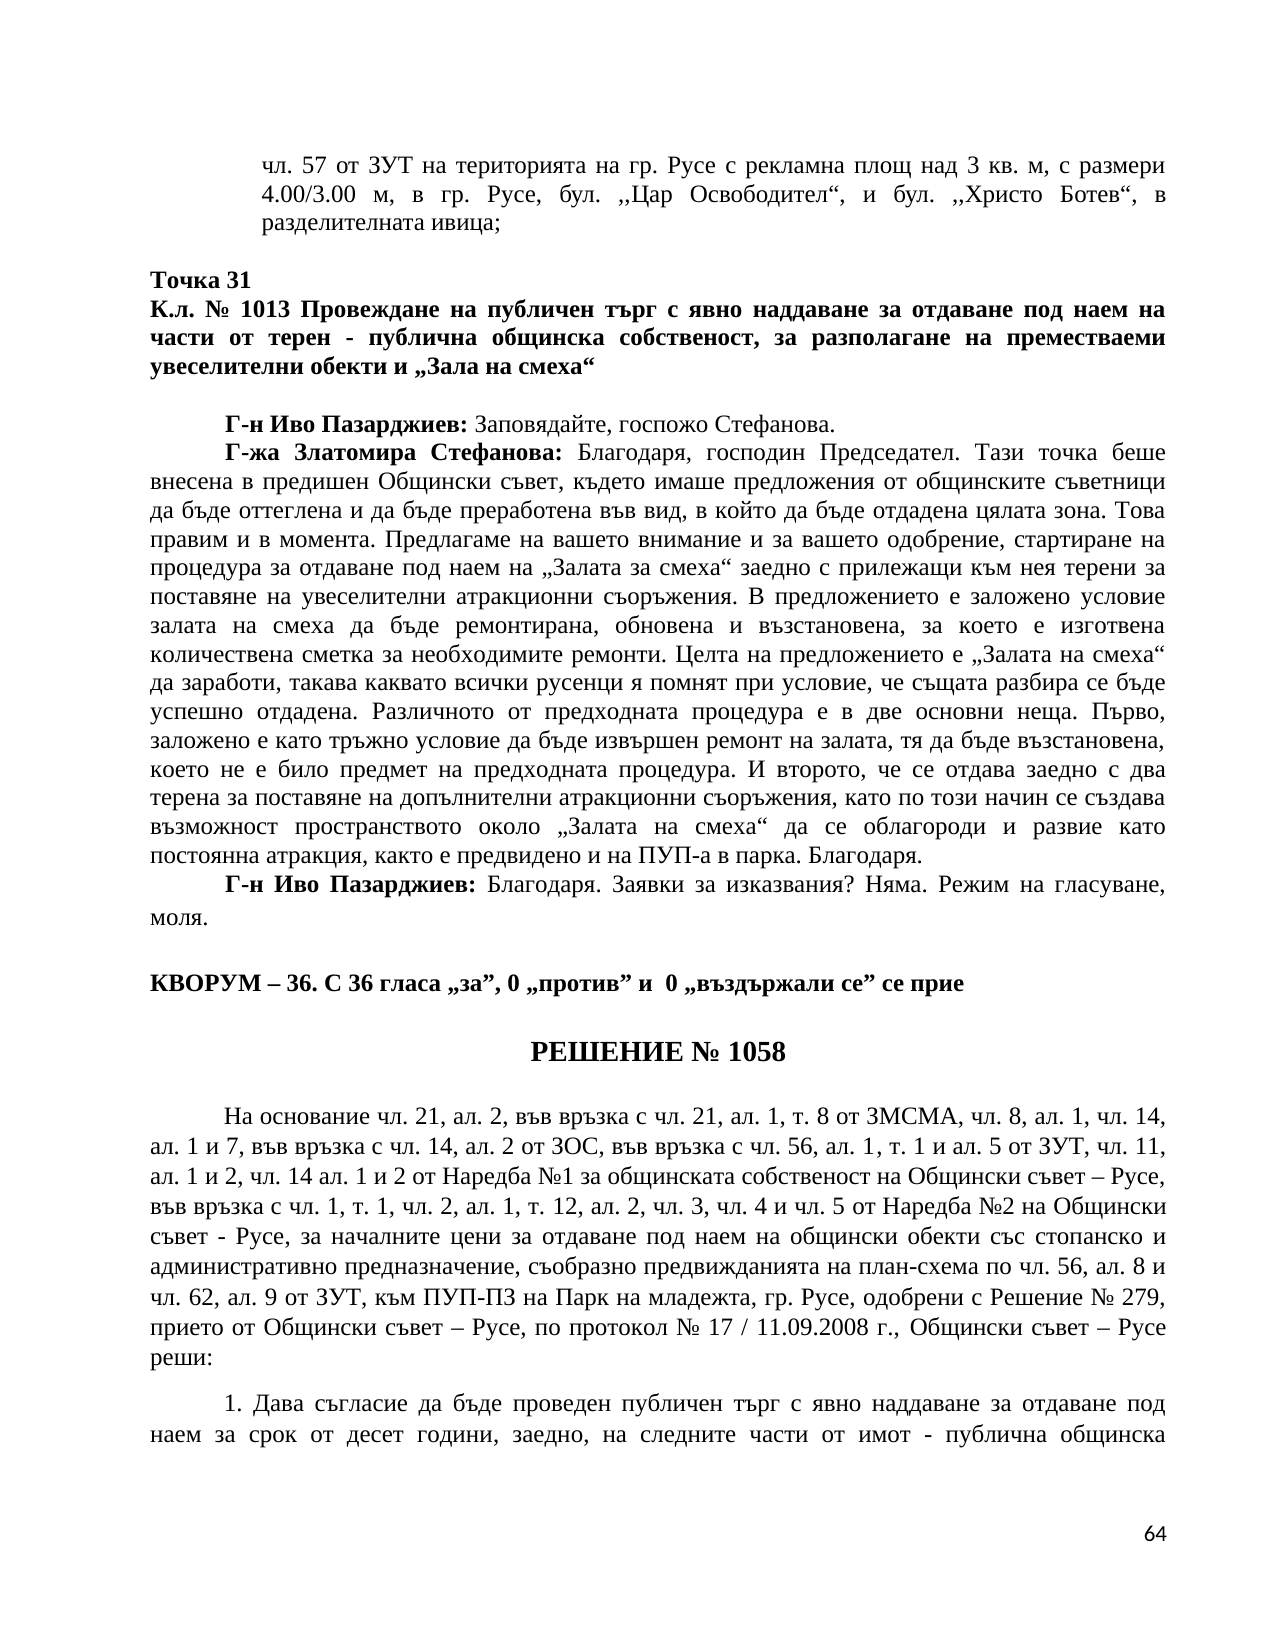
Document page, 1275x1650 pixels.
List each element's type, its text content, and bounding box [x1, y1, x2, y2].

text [150, 1388, 1167, 1447]
text Точка 31 [150, 265, 1167, 294]
text РЕШЕНИЕ № 1058 [150, 1034, 1167, 1067]
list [224, 150, 1167, 236]
text Г-жа Златомира Стефанова: Благодаря, господин Председател. Тази точка беше внесена в предишен Общински съвет, където имаше предложения от общинските съветници да бъде оттеглена и да бъде преработена във вид, в който да бъде отдадена цялата зона. Това правим и в момента. Предлагаме на вашето внимание и за вашето одобрение, стартиране на процедура за отдаване под наем на „Залата за смеха“ заедно с прилежащи към нея терени за поставяне на увеселителни атракционни съоръжения. В предложението е заложено условие залата на смеха да бъде ремонтирана, обновена и възстановена, за което е изготвена количествена сметка за необходимите ремонти. Целта на предложението е „Залата на смеха“ да заработи, такава каквато всички русенци я помнят при условие, че същата разбира се бъде успешно отдадена. Различното от предходната процедура е в две основни неща. Първо, заложено е като тръжно условие да бъде извършен ремонт на залата, тя да бъде възстановена, което не е било предмет на предходната процедура. И второто, че се отдава заедно с два терена за поставяне на допълнителни атракционни съоръжения, като по този начин се създава възможност пространството около „Залата на смеха“ да се облагороди и развие като постоянна атракция, както е предвидено и на ПУП-а в парка. Благодаря. [150, 437, 1167, 869]
text Г-н Иво Пазарджиев: Благодаря. Заявки за изказвания? Няма. Режим на гласуване, моля. [150, 869, 1167, 931]
text КВОРУМ – 36. С 36 гласа „за”, 0 „против” и 0 „въздържали се” се прие [150, 968, 1167, 997]
text На основание чл. 21, ал. 2, във връзка с чл. 21, ал. 1, т. 8 от ЗМСМА, чл. 8, ал. 1, чл. 14, ал. 1 и 7, във връзка с чл. 14, ал. 2 от ЗОС, във връзка с чл. 56, ал. 1, т. 1 и ал. 5 от ЗУТ, чл. 11, ал. 1 и 2, чл. 14 ал. 1 и 2 от Наредба №1 за общинската собственост на Общински съвет – Русе, във връзка с чл. 1, т. 1, чл. 2, ал. 1, т. 12, ал. 2, чл. 3, чл. 4 и чл. 5 от Наредба №2 на Общински съвет - Русе, за началните цени за отдаване под наем на общински обекти със стопанско и административно предназначение, съобразно предвижданията на план-схема по чл. 56, ал. 8 и чл. 62, ал. 9 от ЗУТ, към ПУП-ПЗ на Парк на младежта, гр. Русе, одобрени с Решение № 279, прието от Общински съвет – Русе, по протокол № 17 / 11.09.2008 г., Общински съвет – Русе реши: [150, 1101, 1167, 1371]
text К.л. № 1013 Провеждане на публичен търг с явно наддаване за отдаване под наем на части от терен - публична общинска собственост, за разполагане на преместваеми увеселителни обекти и „Зала на смеха“ [150, 294, 1167, 380]
text Г-н Иво Пазарджиев: Заповядайте, госпожо Стефанова. [150, 409, 1167, 437]
